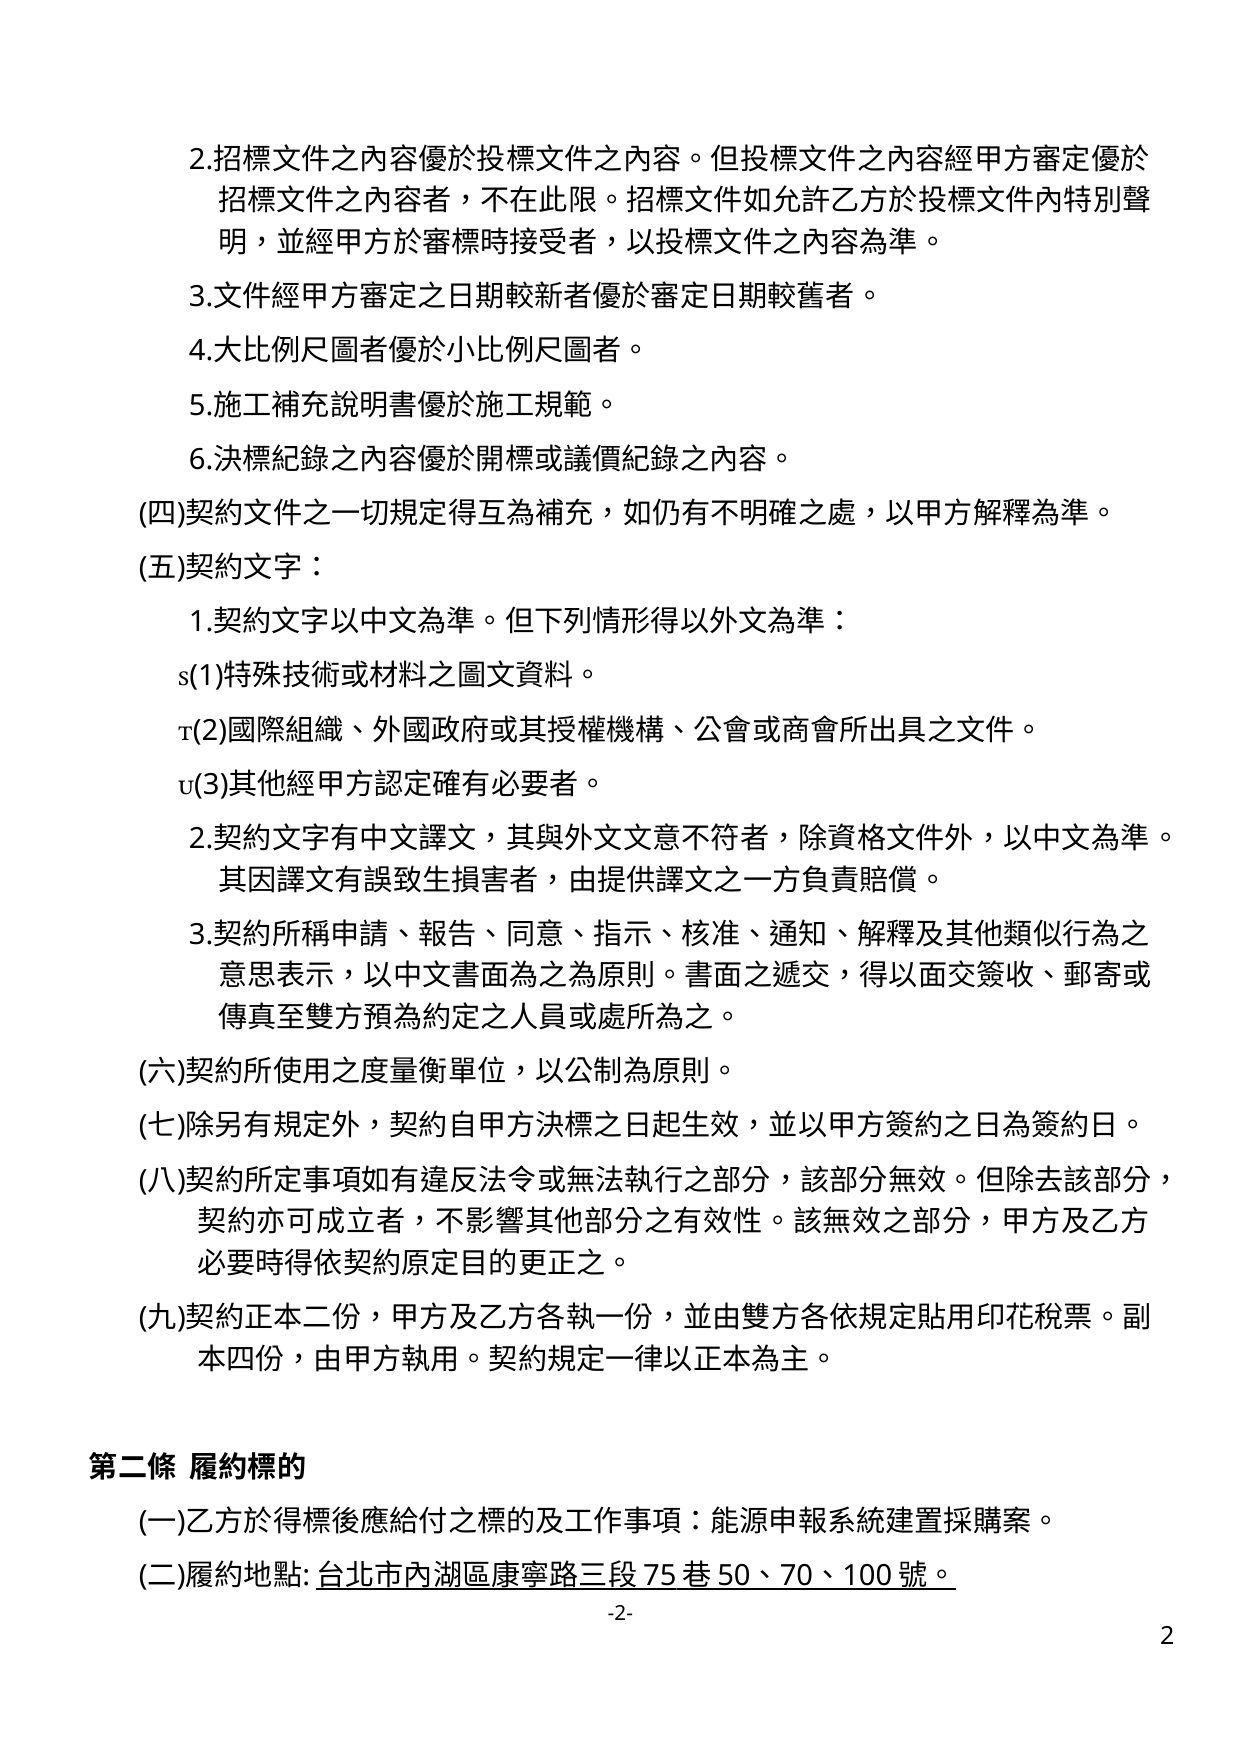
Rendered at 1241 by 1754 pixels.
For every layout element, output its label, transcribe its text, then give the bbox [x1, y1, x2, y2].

text (二)履約地點: 台北市內湖區康寧路三段75巷50、70、100號。 [139, 1552, 1152, 1594]
text (1)特殊技術或材料之圖文資料。 [177, 652, 1152, 694]
text (一)乙方於得標後應給付之標的及工作事項：能源申報系統建置採購案。 [139, 1498, 1152, 1540]
text 3.文件經甲方審定之日期較新者優於審定日期較舊者。 [189, 273, 1146, 315]
text (四)契約文件之一切規定得互為補充，如仍有不明確之處，以甲方解釋為準。 [139, 490, 1152, 532]
text (六)契約所使用之度量衡單位，以公制為原則。 [139, 1048, 1152, 1090]
text (九)契約正本二份，甲方及乙方各執一份，並由雙方各依規定貼用印花稅票。副本四份，由甲方執用。契約規定一律以正本為主。 [139, 1294, 1152, 1377]
text 2.契約文字有中文譯文，其與外文文意不符者，除資格文件外，以中文為準。其因譯文有誤致生損害者，由提供譯文之一方負責賠償。 [189, 815, 1152, 898]
text 6.決標紀錄之內容優於開標或議價紀錄之內容。 [189, 436, 1152, 477]
text (3)其他經甲方認定確有必要者。 [177, 761, 1152, 802]
list 5.施工補充說明書優於施工規範。 [189, 382, 1146, 423]
text (2)國際組織、外國政府或其授權機構、公會或商會所出具之文件。 [177, 707, 1152, 748]
text 第二條 履約標的 [89, 1444, 1152, 1486]
text (八)契約所定事項如有違反法令或無法執行之部分，該部分無效。但除去該部分，契約亦可成立者，不影響其他部分之有效性。該無效之部分，甲方及乙方必要時得依契約原定目的更正之。 [139, 1157, 1152, 1282]
text (五)契約文字： [139, 544, 1152, 586]
text 3.契約所稱申請、報告、同意、指示、核准、通知、解釋及其他類似行為之意思表示，以中文書面為之為原則。書面之遞交，得以面交簽收、郵寄或傳真至雙方預為約定之人員或處所為之。 [189, 911, 1152, 1036]
text (七)除另有規定外，契約自甲方決標之日起生效，並以甲方簽約之日為簽約日。 [139, 1102, 1152, 1144]
text 2.招標文件之內容優於投標文件之內容。但投標文件之內容經甲方審定優於招標文件之內容者，不在此限。招標文件如允許乙方於投標文件內特別聲明，並經甲方於審標時接受者，以投標文件之內容為準。 [189, 136, 1152, 261]
text 4.大比例尺圖者優於小比例尺圖者。 [189, 327, 1146, 369]
text 1.契約文字以中文為準。但下列情形得以外文為準： [189, 598, 1152, 640]
